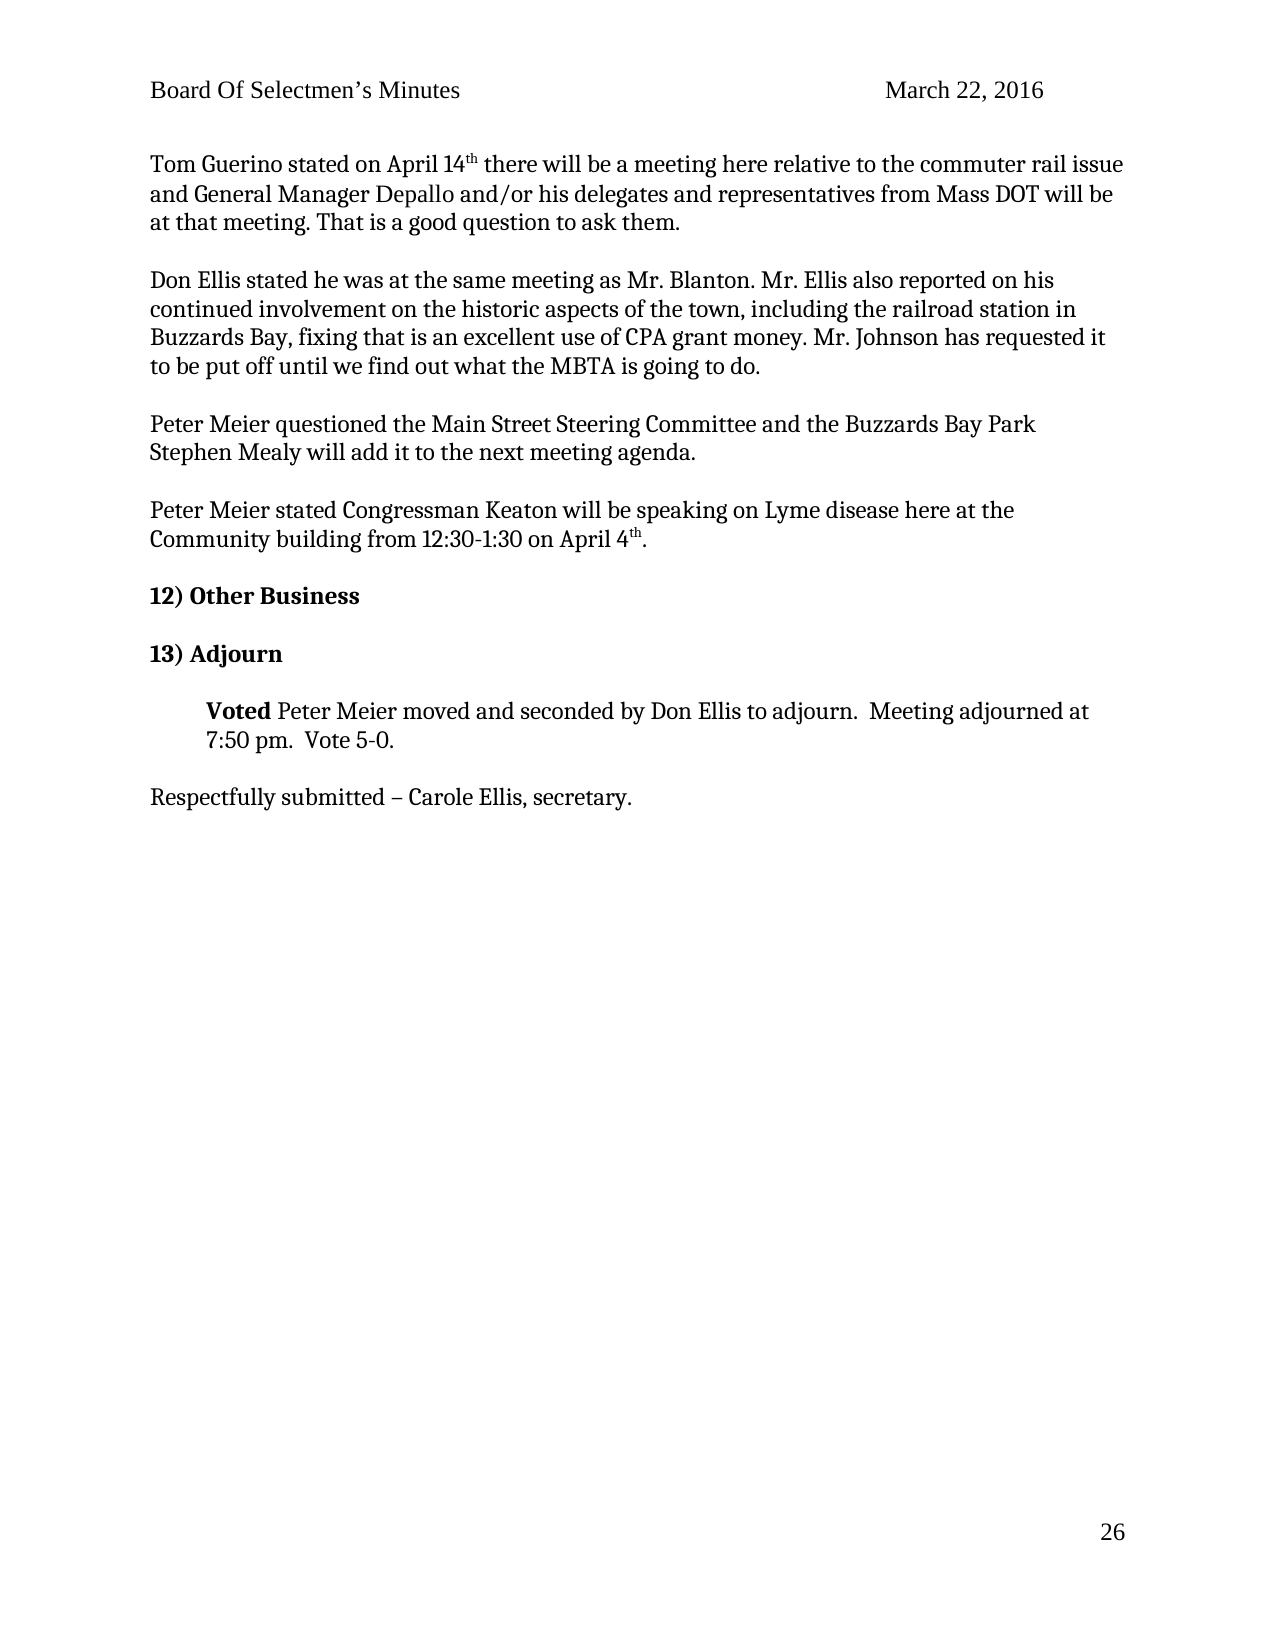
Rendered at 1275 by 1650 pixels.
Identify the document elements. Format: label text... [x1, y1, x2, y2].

text Tom Guerino stated on April 14th there will be a meeting here relative to the commuter rail issue and General Manager Depallo and/or his delegates and representatives from Mass DOT will be at that meeting. That is a good question to ask them. [150, 150, 1125, 237]
text Peter Meier questioned the Main Street Steering Committee and the Buzzards Bay Park [150, 409, 1125, 438]
text Voted Peter Meier moved and seconded by Don Ellis to adjourn. Meeting adjourned at 7:50 pm. Vote 5-0. [206, 697, 1125, 754]
text 13) Adjourn [150, 639, 1125, 668]
text Stephen Mealy will add it to the next meeting agenda. [150, 438, 1125, 467]
text Respectfully submitted – Carole Ellis, secretary. [150, 783, 1125, 812]
text Don Ellis stated he was at the same meeting as Mr. Blanton. Mr. Ellis also reported on his continued involvement on the historic aspects of the town, including the railroad station in Buzzards Bay, fixing that is an excellent use of CPA grant money. Mr. Johnson has requested it to be put off until we find out what the MBTA is going to do. [150, 266, 1125, 381]
text Peter Meier stated Congressman Keaton will be speaking on Lyme disease here at the Community building from 12:30-1:30 on April 4th. [150, 496, 1125, 553]
text 12) Other Business [150, 582, 1125, 611]
